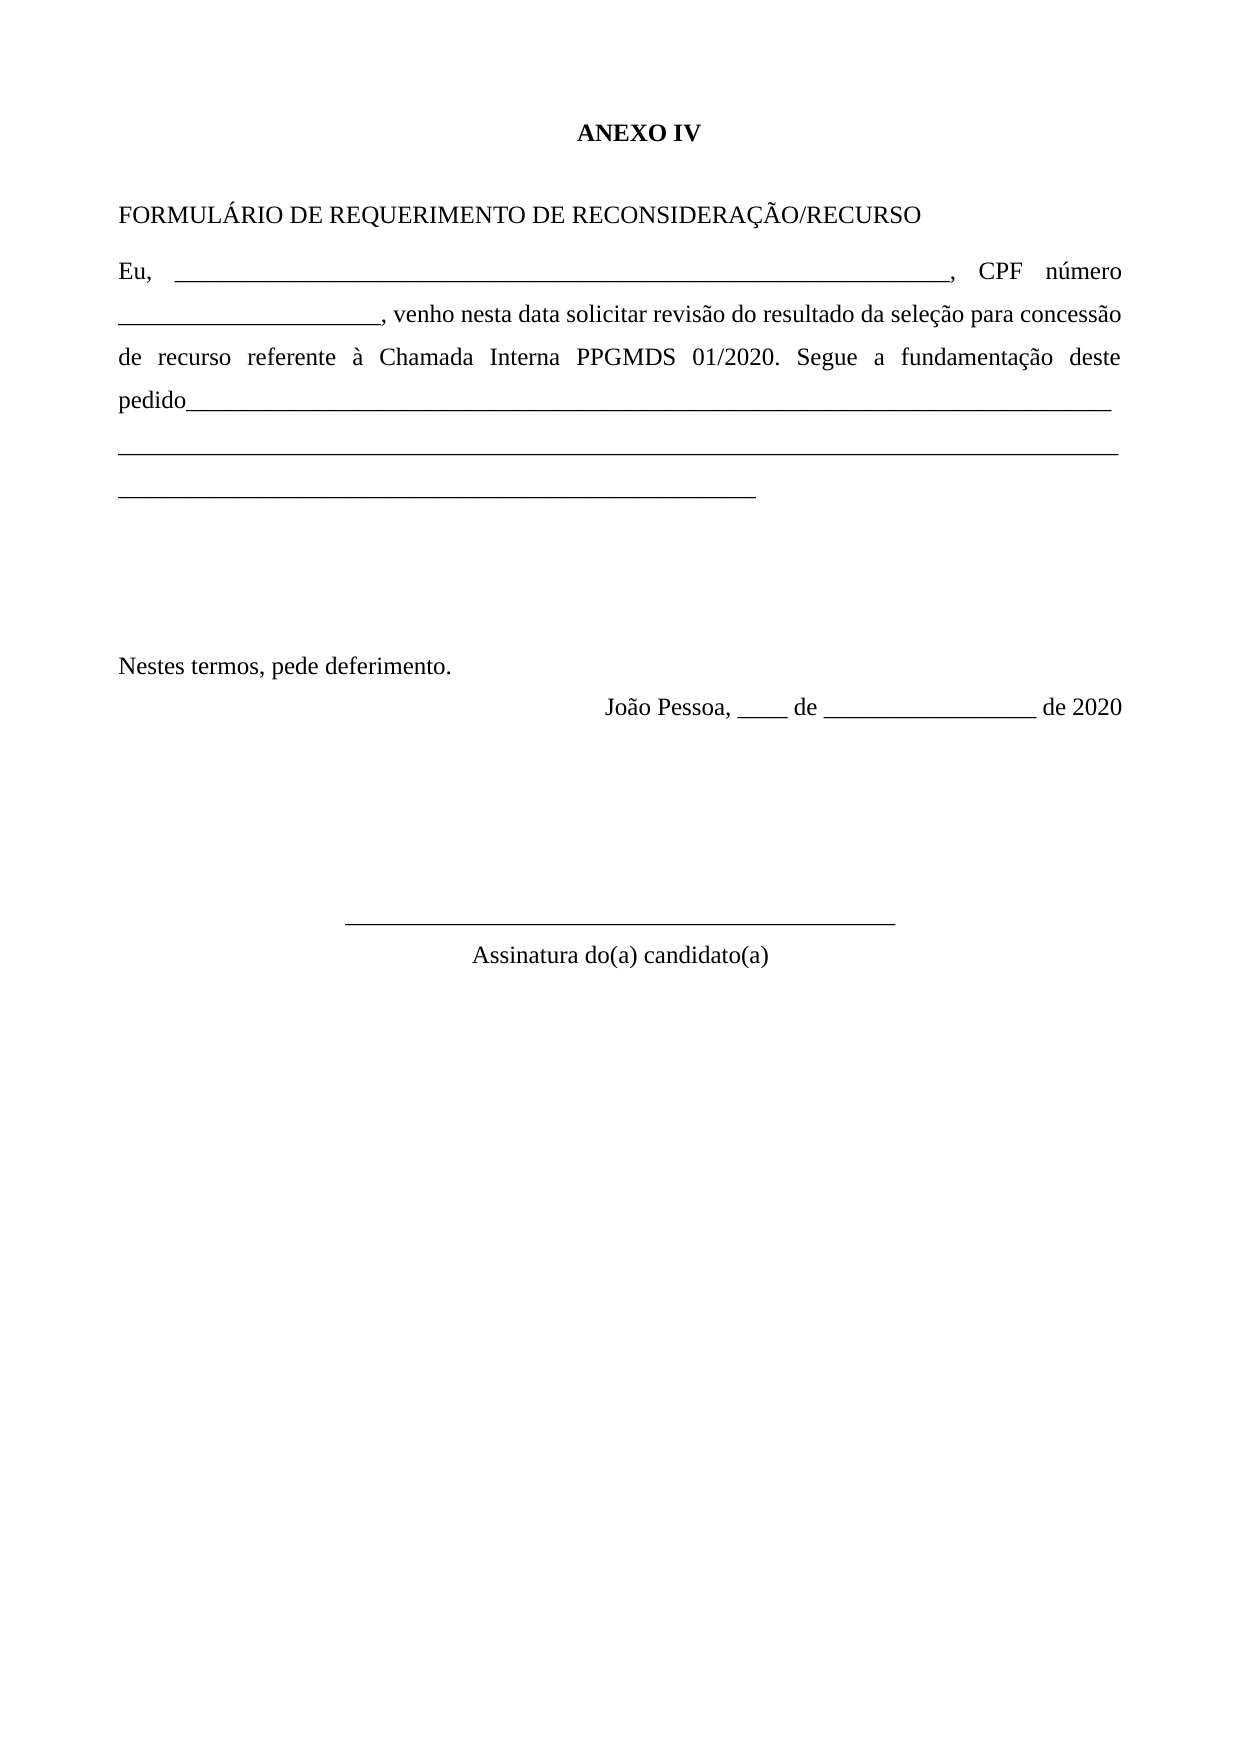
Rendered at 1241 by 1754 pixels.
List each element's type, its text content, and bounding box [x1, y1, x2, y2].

text ____________________________________________ [118, 899, 1122, 927]
text FORMULÁRIO DE REQUERIMENTO DE RECONSIDERAÇÃO/RECURSO [118, 201, 1122, 229]
text Assinatura do(a) candidato(a) [118, 940, 1122, 969]
text ANEXO IV [156, 118, 1122, 147]
text João Pessoa, ____ de _________________ de 2020 [118, 692, 1122, 721]
text Nestes termos, pede deferimento. [118, 651, 1122, 680]
text Eu, ______________________________________________________________, CPF número _____________________, venho nesta data solicitar revisão do resultado da seleção para concessão de recurso referente à Chamada Interna PPGMDS 01/2020. Segue a fundamentação deste pedido_____________________________________________________________________________________________________________________________________________________________________________________________________________ [118, 256, 1122, 501]
